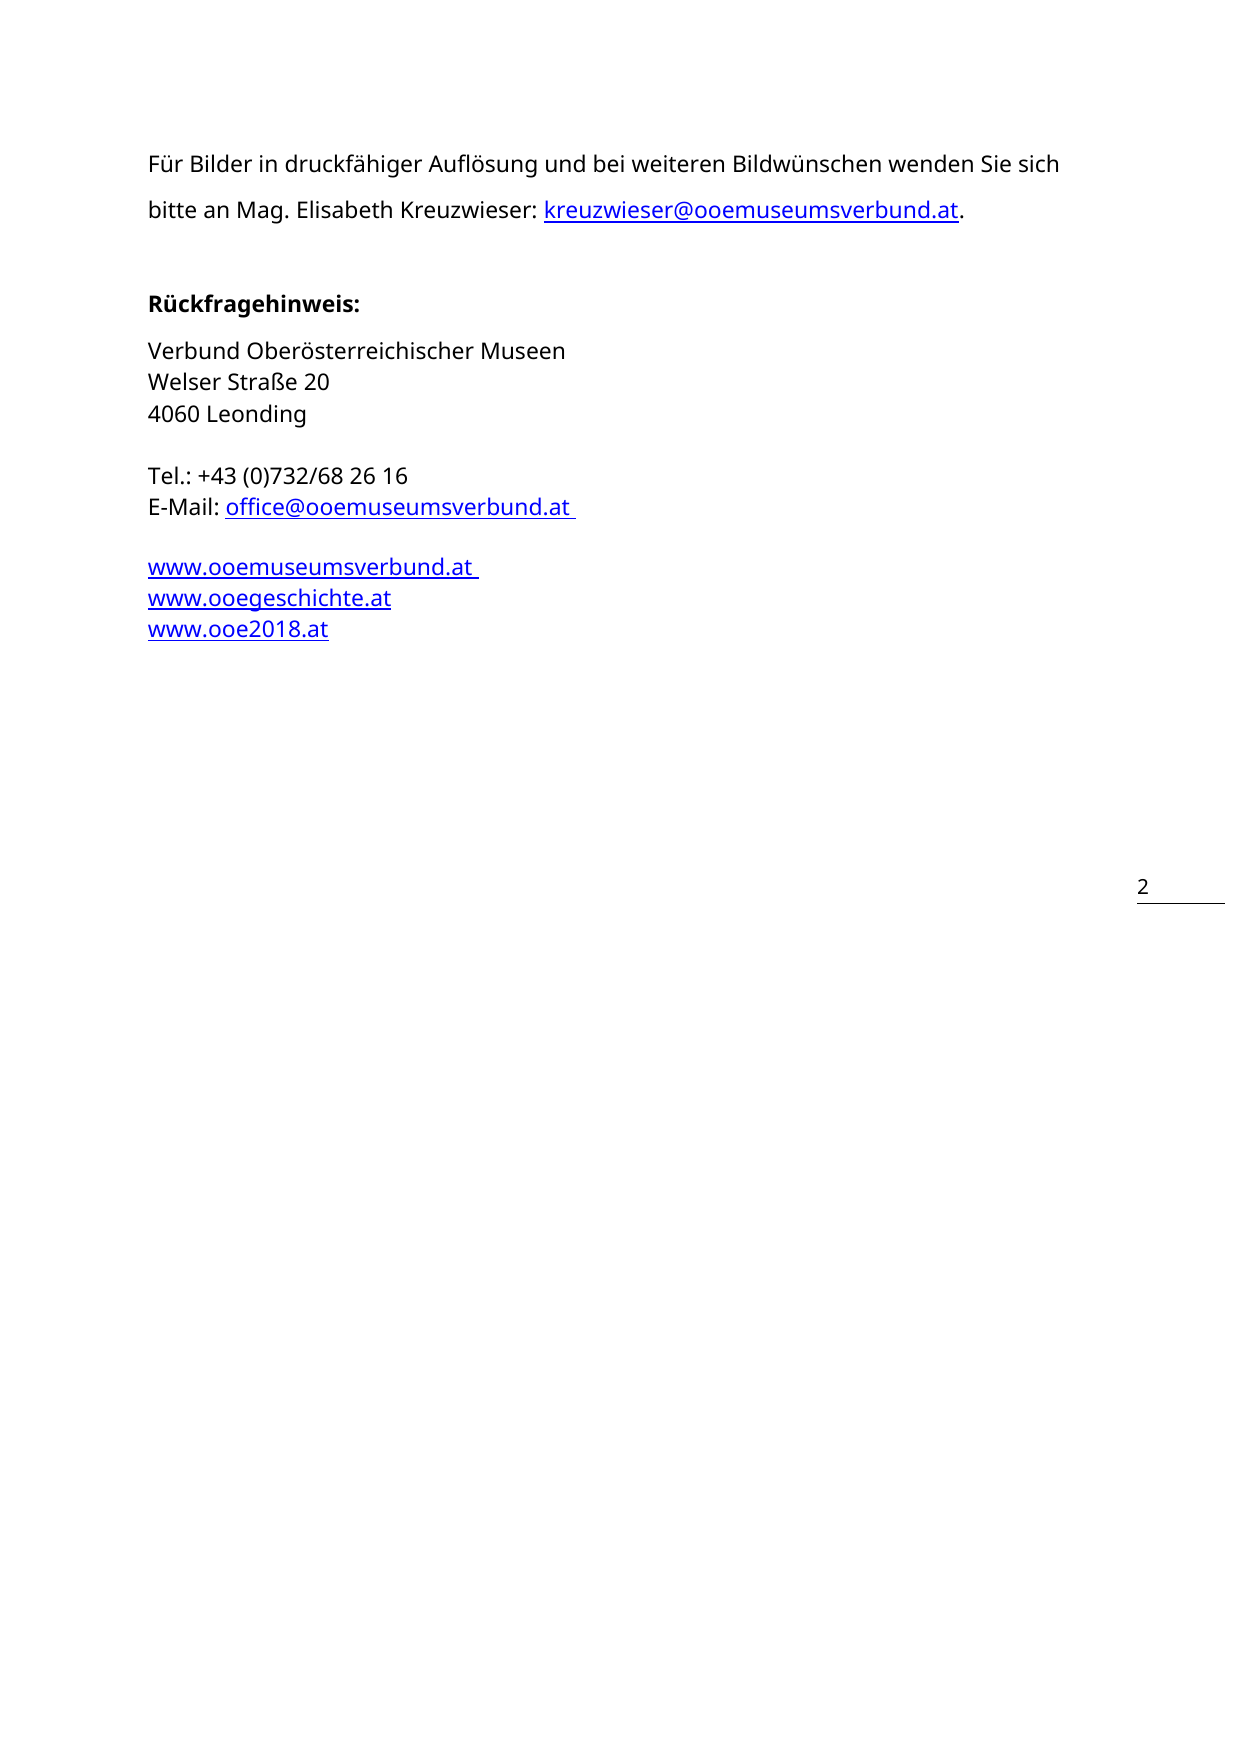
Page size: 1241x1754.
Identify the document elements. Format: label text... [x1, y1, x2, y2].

text Welser Straße 20 [148, 366, 1093, 398]
text Rückfragehinweis: [148, 288, 1093, 319]
text Für Bilder in druckfähiger Auflösung und bei weiteren Bildwünschen wenden Sie sich bitte an Mag. Elisabeth Kreuzwieser: kreuzwieser@ooemuseumsverbund.at. [148, 148, 1093, 226]
text www.ooemuseumsverbund.at [148, 551, 1093, 582]
text www.ooe2018.at [148, 613, 1093, 644]
text Tel.: +43 (0)732/68 26 16 [148, 460, 1093, 491]
text 4060 Leonding [148, 398, 1093, 429]
text www.ooegeschichte.at [148, 582, 1093, 613]
text E-Mail: office@ooemuseumsverbund.at [148, 491, 1093, 523]
text Verbund Oberösterreichischer Museen [148, 335, 1093, 366]
